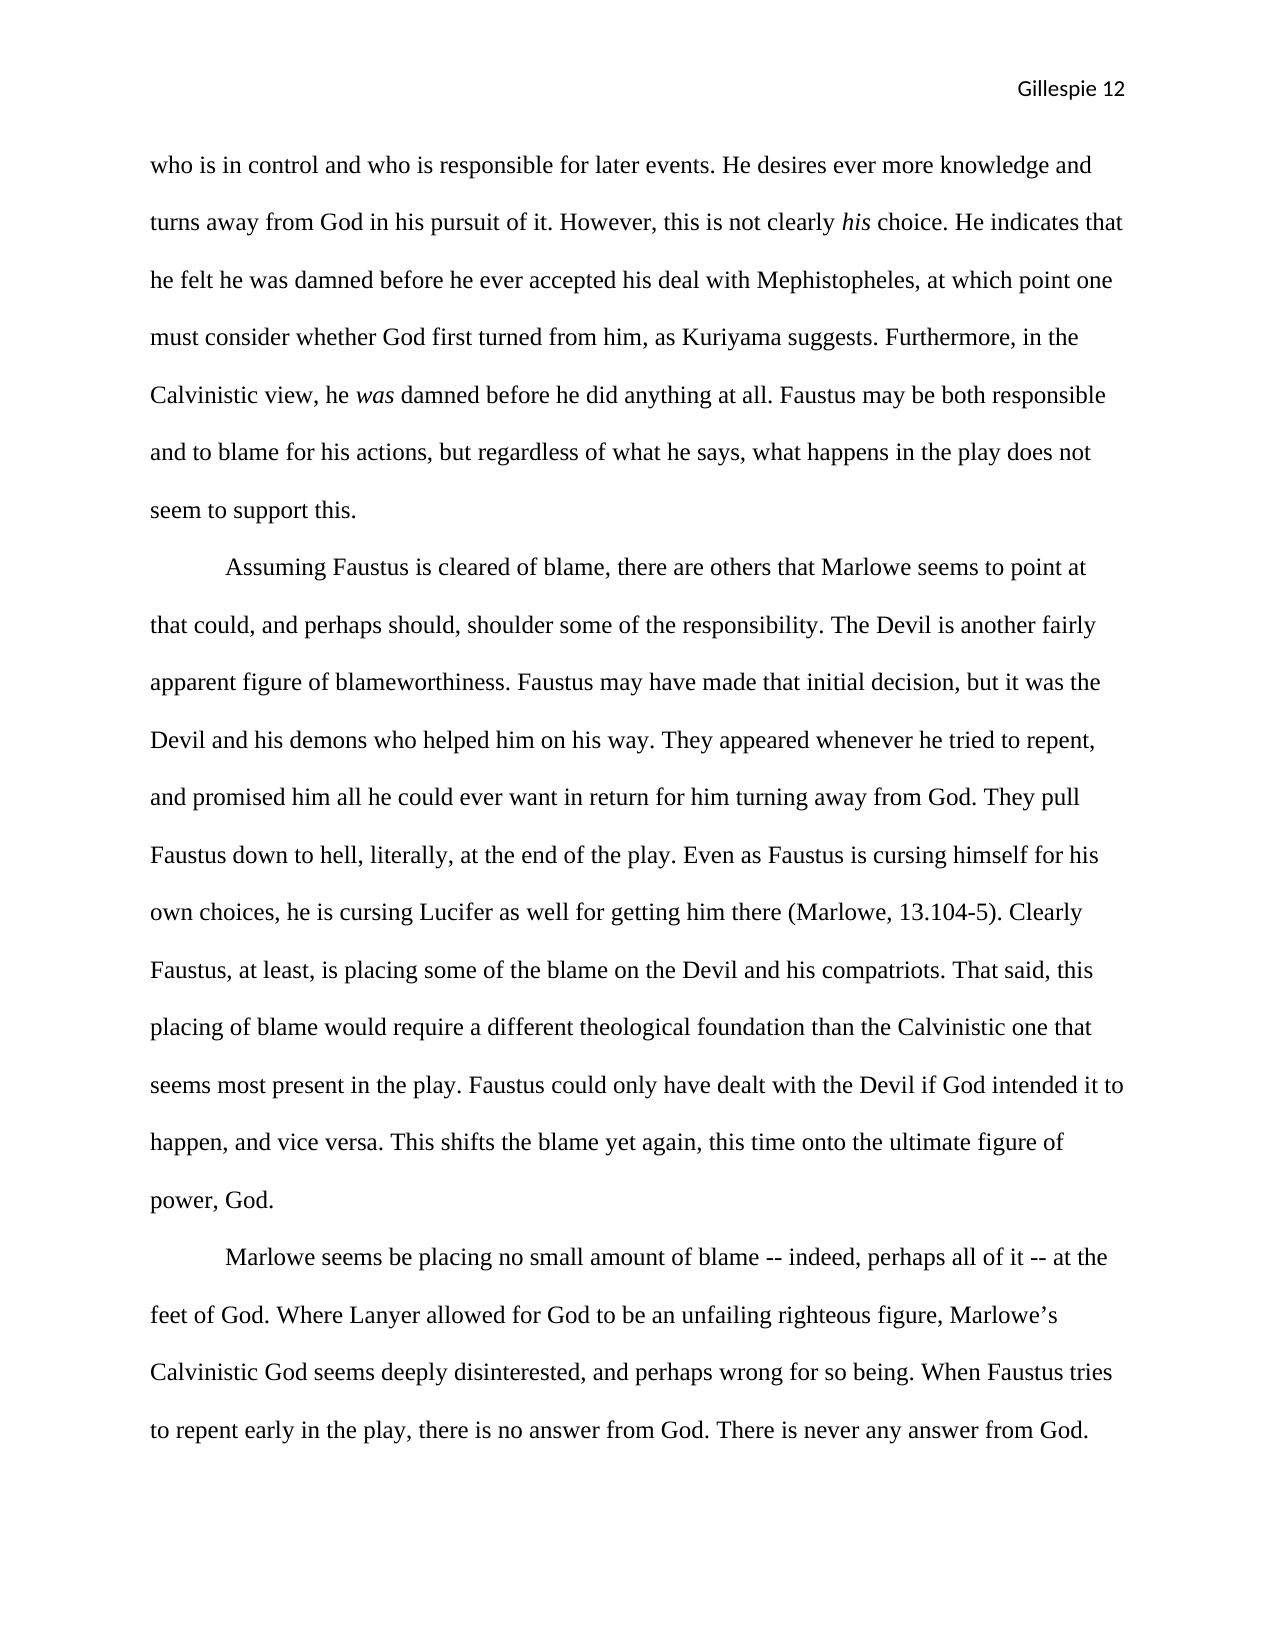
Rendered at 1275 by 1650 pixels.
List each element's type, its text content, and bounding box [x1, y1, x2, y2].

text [150, 150, 1125, 524]
text Assuming Faustus is cleared of blame, there are others that Marlowe seems to point at that could, and perhaps should, shoulder some of the responsibility. The Devil is another fairly apparent figure of blameworthiness. Faustus may have made that initial decision, but it was the Devil and his demons who helped him on his way. They appeared whenever he tried to repent, and promised him all he could ever want in return for him turning away from God. They pull Faustus down to hell, literally, at the end of the play. Even as Faustus is cursing himself for his own choices, he is cursing Lucifer as well for getting him there (Marlowe, 13.104-5). Clearly Faustus, at least, is placing some of the blame on the Devil and his compatriots. That said, this placing of blame would require a different theological foundation than the Calvinistic one that seems most present in the play. Faustus could only have dealt with the Devil if God intended it to happen, and vice versa. This shifts the blame yet again, this time onto the ultimate figure of power, God. [150, 552, 1125, 1214]
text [150, 1242, 1125, 1444]
